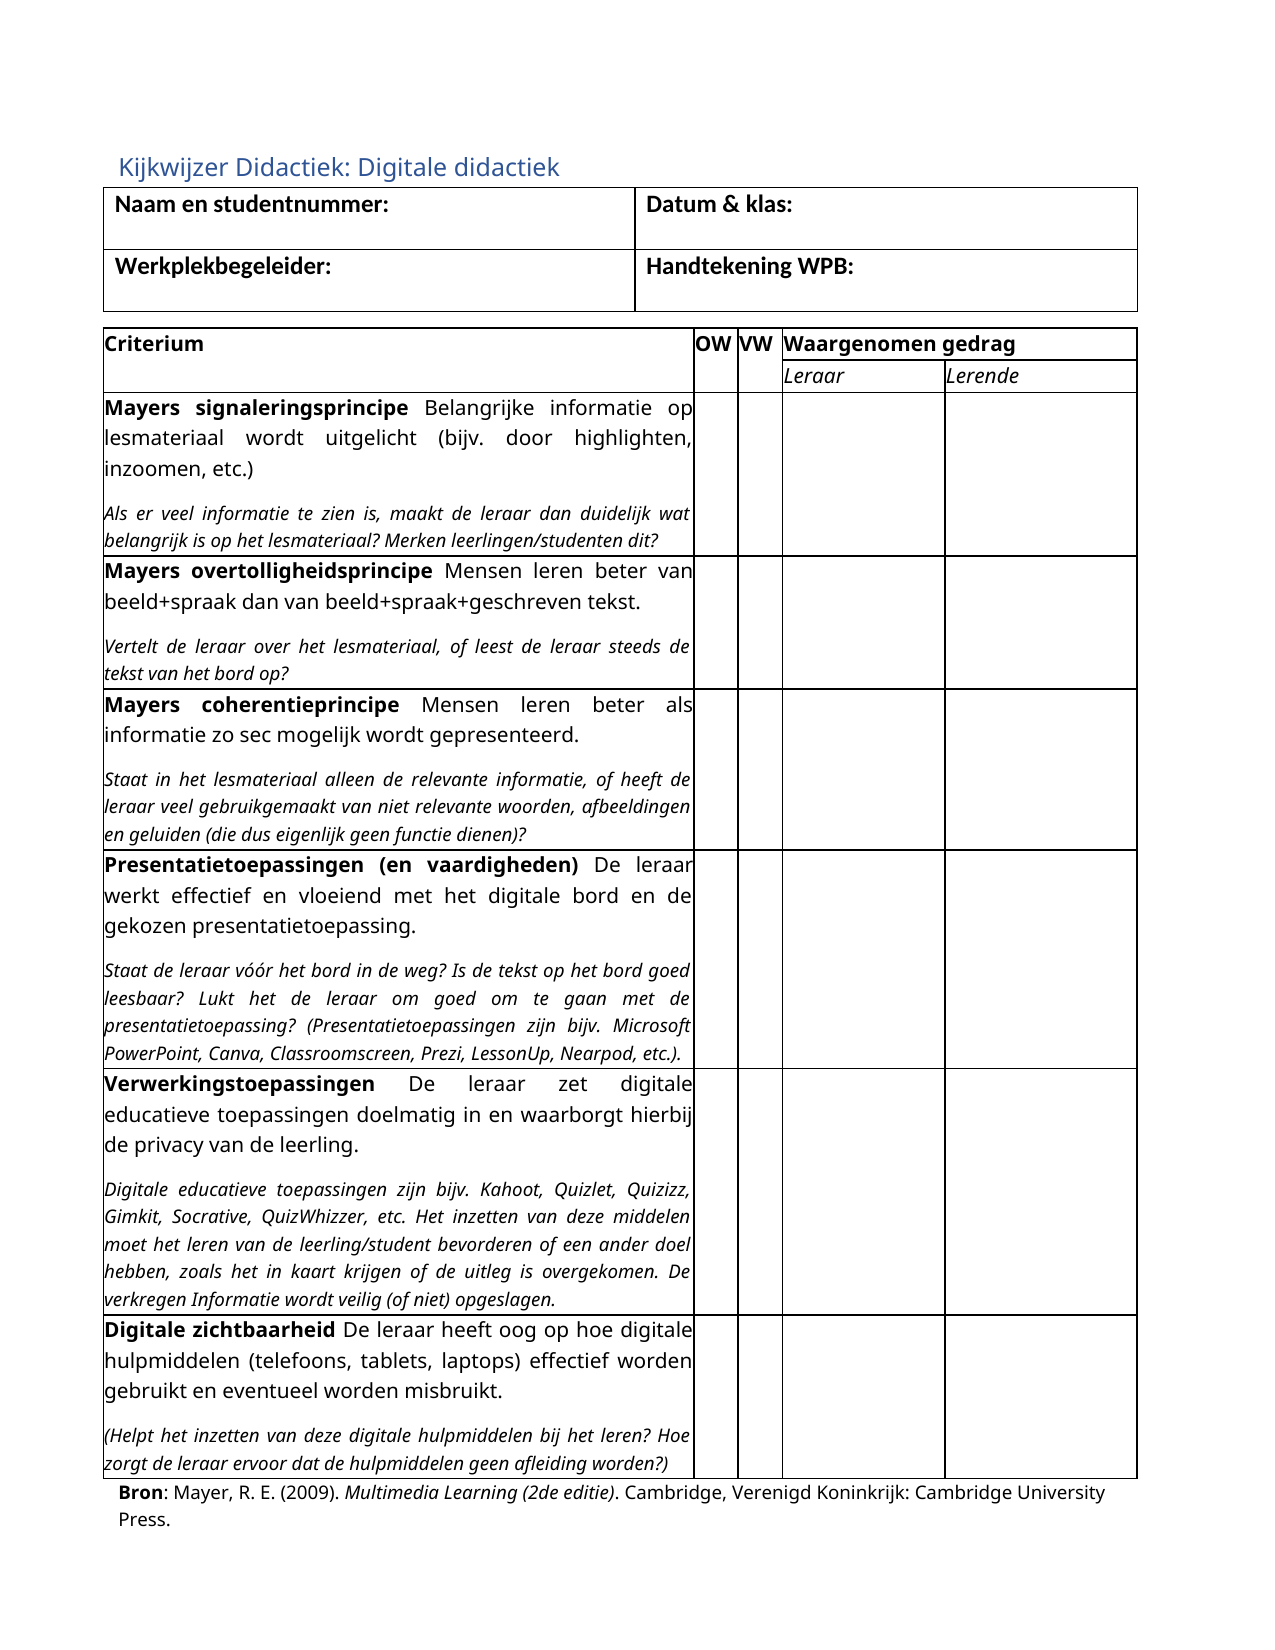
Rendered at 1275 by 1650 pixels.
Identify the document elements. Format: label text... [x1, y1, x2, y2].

table_cell [695, 1316, 737, 1478]
table_cell Lerende [946, 361, 1136, 391]
table_cell Mayers signaleringsprincipe Belangrijke informatie op lesmateriaal wordt uitgelicht (bijv. door highlighten, inzoomen, etc.) Als er veel informatie te zien is, maakt de leraar dan duidelijk wat belangrijk is op het lesmateriaal? Merken leerlingen/studenten dit? [104, 393, 693, 555]
table_cell [783, 1316, 944, 1478]
table_cell [739, 1316, 782, 1478]
table_cell Handtekening WPB: [636, 250, 1137, 311]
table_cell [783, 393, 944, 555]
table_header Datum & klas: [636, 188, 1137, 249]
table_cell Mayers overtolligheidsprincipe Mensen leren beter van beeld+spraak dan van beeld+spraak+geschreven tekst. Vertelt de leraar over het lesmateriaal, of leest de leraar steeds de tekst van het bord op? [104, 557, 693, 688]
table_cell [739, 851, 782, 1068]
table_cell [783, 557, 944, 688]
table_header VW [739, 329, 782, 391]
table_cell [739, 557, 782, 688]
table_cell [739, 1069, 782, 1314]
table_cell Presentatietoepassingen (en vaardigheden) De leraar werkt effectief en vloeiend met het digitale bord en de gekozen presentatietoepassing. Staat de leraar vóór het bord in de weg? Is de tekst op het bord goed leesbaar? Lukt het de leraar om goed om te gaan met de presentatietoepassing? (Presentatietoepassingen zijn bijv. Microsoft PowerPoint, Canva, Classroomscreen, Prezi, LessonUp, Nearpod, etc.). [104, 851, 693, 1068]
table_header Criterium [104, 329, 693, 391]
table_cell [783, 690, 944, 849]
table_header OW [695, 329, 737, 391]
table_cell [783, 1069, 944, 1314]
table_cell Mayers coherentieprincipe Mensen leren beter als informatie zo sec mogelijk wordt gepresenteerd. Staat in het lesmateriaal alleen de relevante informatie, of heeft de leraar veel gebruikgemaakt van niet relevante woorden, afbeeldingen en geluiden (die dus eigenlijk geen functie dienen)? [104, 690, 693, 849]
table_cell Werkplekbegeleider: [104, 250, 634, 311]
table_cell Digitale zichtbaarheid De leraar heeft oog op hoe digitale hulpmiddelen (telefoons, tablets, laptops) effectief worden gebruikt en eventueel worden misbruikt. (Helpt het inzetten van deze digitale hulpmiddelen bij het leren? Hoe zorgt de leraar ervoor dat de hulpmiddelen geen afleiding worden?) [104, 1316, 693, 1478]
table_cell [946, 851, 1136, 1068]
table_cell [946, 1316, 1136, 1478]
table_cell [946, 690, 1136, 849]
table_cell [783, 851, 944, 1068]
table_cell [695, 851, 737, 1068]
table_cell Leraar [783, 361, 944, 391]
table_cell [946, 557, 1136, 688]
table_cell [695, 1069, 737, 1314]
table_cell [739, 690, 782, 849]
table_cell [739, 393, 782, 555]
table_cell [695, 690, 737, 849]
table_cell [946, 393, 1136, 555]
table_cell [695, 557, 737, 688]
table_cell [946, 1069, 1136, 1314]
text Kijkwijzer Didactiek: Digitale didactiek [118, 150, 1137, 184]
table_header Waargenomen gedrag [783, 329, 1136, 359]
table_header Naam en studentnummer: [104, 188, 634, 249]
table_cell [695, 393, 737, 555]
table_cell Verwerkingstoepassingen De leraar zet digitale educatieve toepassingen doelmatig in en waarborgt hierbij de privacy van de leerling. Digitale educatieve toepassingen zijn bijv. Kahoot, Quizlet, Quizizz, Gimkit, Socrative, QuizWhizzer, etc. Het inzetten van deze middelen moet het leren van de leerling/student bevorderen of een ander doel hebben, zoals het in kaart krijgen of de uitleg is overgekomen. De verkregen Informatie wordt veilig (of niet) opgeslagen. [104, 1069, 693, 1314]
text Bron: Mayer, R. E. (2009). Multimedia Learning (2de editie). Cambridge, Verenigd Koninkrijk: Cambridge University Press. [118, 1479, 1137, 1532]
